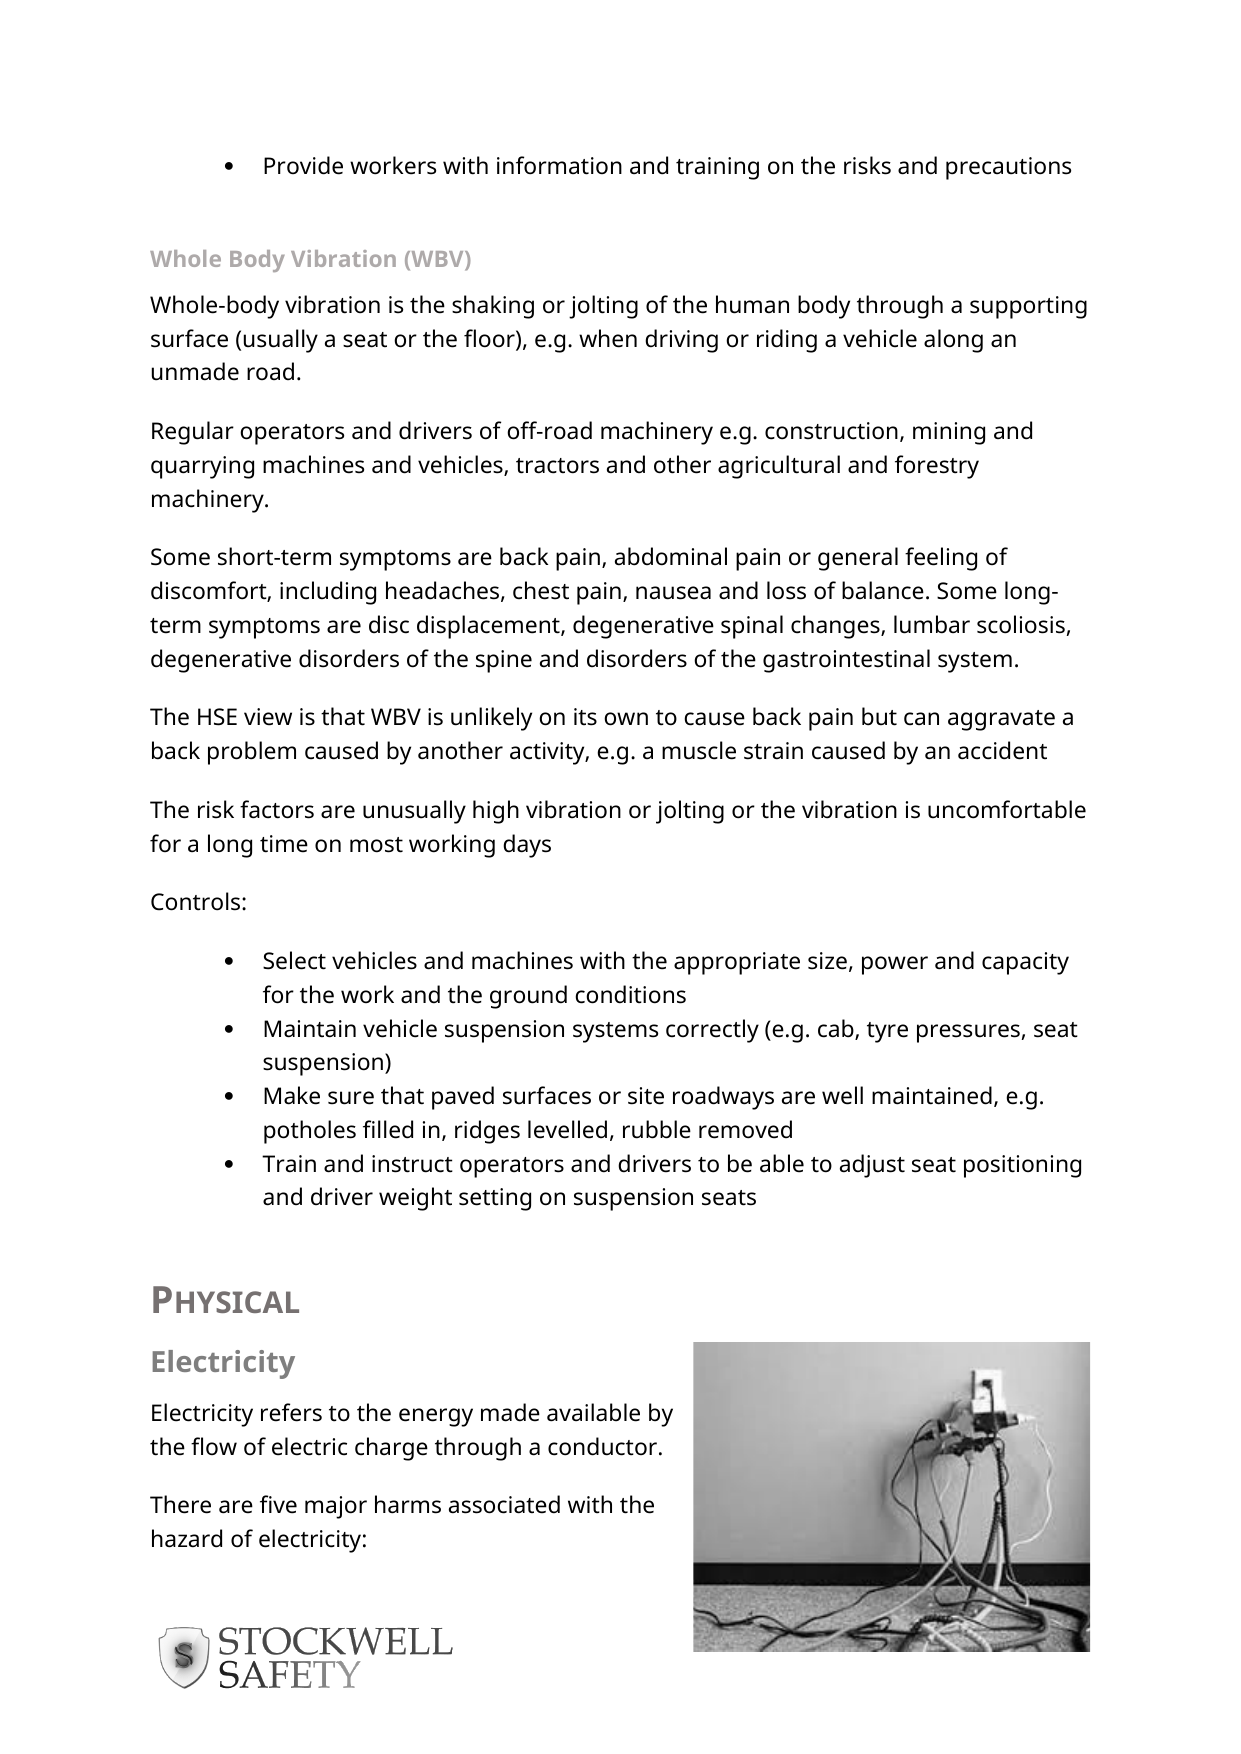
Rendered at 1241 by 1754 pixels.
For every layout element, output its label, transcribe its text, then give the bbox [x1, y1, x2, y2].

text Electricity refers to the energy made available by the flow of electric charge through a conductor. [150, 1397, 693, 1462]
list Maintain vehicle suspension systems correctly (e.g. cab, tyre pressures, seat suspension) [225, 1012, 1090, 1077]
subtitle Physical [150, 1274, 1090, 1325]
text The HSE view is that WBV is unlikely on its own to cause back pain but can aggravate a back problem caused by another activity, e.g. a muscle strain caused by an accident [150, 701, 1090, 766]
text Controls: [150, 886, 1090, 917]
list Make sure that paved surfaces or site roadways are well maintained, e.g. potholes filled in, ridges levelled, rubble removed [225, 1080, 1090, 1145]
list Train and instruct operators and drivers to be able to adjust seat positioning and driver weight setting on suspension seats [225, 1147, 1090, 1212]
list Provide workers with information and training on the risks and precautions [225, 150, 1090, 181]
text Some short-term symptoms are back pain, abdominal pain or general feeling of discomfort, including headaches, chest pain, nausea and loss of balance. Some long-term symptoms are disc displacement, degenerative spinal changes, lumbar scoliosis, degenerative disorders of the spine and disorders of the gastrointestinal system. [150, 541, 1090, 674]
text The risk factors are unusually high vibration or jolting or the vibration is uncomfortable for a long time on most working days [150, 794, 1090, 859]
list Select vehicles and machines with the appropriate size, power and capacity for the work and the ground conditions [225, 945, 1090, 1010]
text Regular operators and drivers of off-road machinery e.g. construction, mining and quarrying machines and vehicles, tractors and other agricultural and forestry machinery. [150, 415, 1090, 514]
subtitle Whole Body Vibration (WBV) [150, 242, 1090, 274]
text There are five major harms associated with the hazard of electricity: [150, 1489, 693, 1554]
text Whole-body vibration is the shaking or jolting of the human body through a supporting surface (usually a seat or the floor), e.g. when driving or riding a vehicle along an unmade road. [150, 289, 1090, 387]
subtitle Electricity [150, 1341, 1090, 1381]
